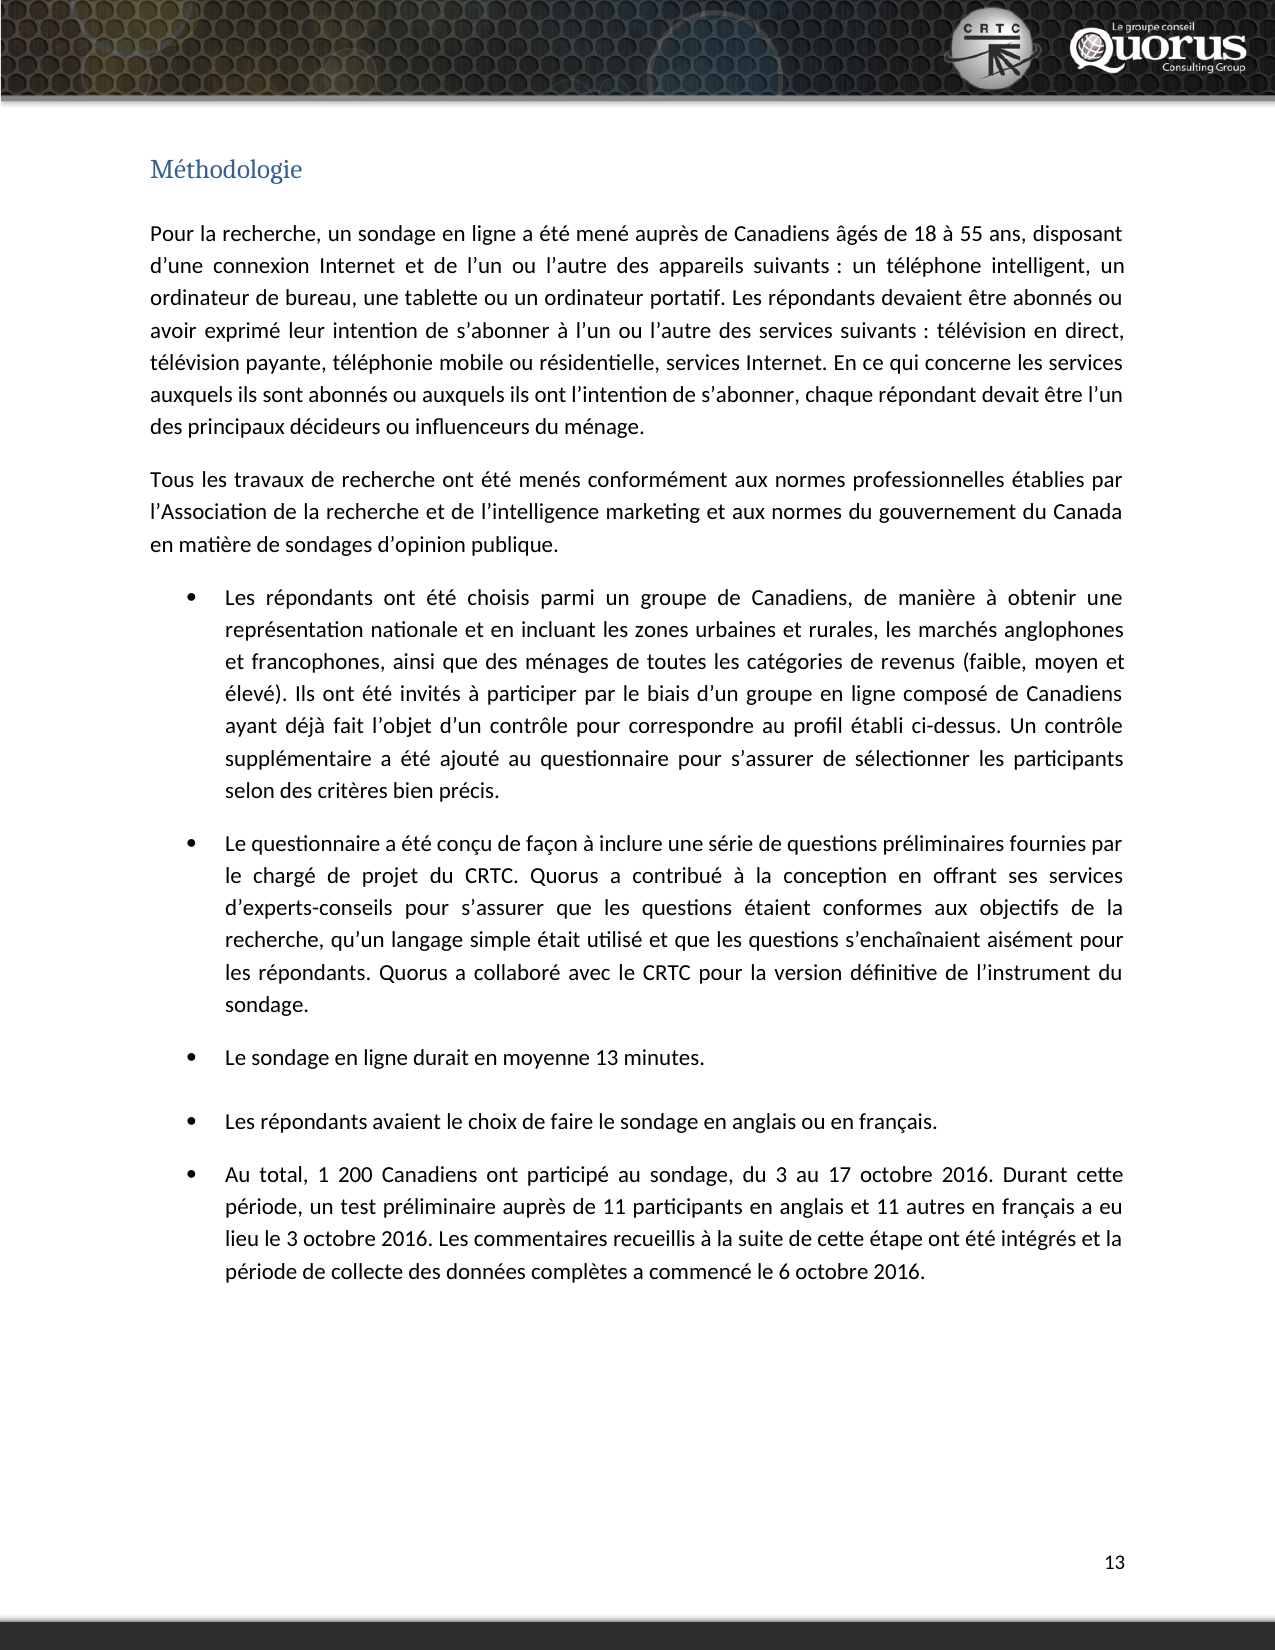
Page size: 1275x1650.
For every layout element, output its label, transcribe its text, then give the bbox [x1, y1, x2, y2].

subtitle Méthodologie [150, 154, 1125, 185]
list Le questionnaire a été conçu de façon à inclure une série de questions préliminaires fournies par le chargé de projet du CRTC. Quorus a contribué à la conception en offrant ses services d’experts-conseils pour s’assurer que les questions étaient conformes aux objectifs de la recherche, qu’un langage simple était utilisé et que les questions s’enchaînaient aisément pour les répondants. Quorus a collaboré avec le CRTC pour la version définitive de l’instrument du sondage. [187, 829, 1125, 1018]
text Tous les travaux de recherche ont été menés conformément aux normes professionnelles établies par l’Association de la recherche et de l’intelligence marketing et aux normes du gouvernement du Canada en matière de sondages d’opinion publique. [150, 465, 1125, 558]
picture [0, 0, 1275, 108]
list Les répondants ont été choisis parmi un groupe de Canadiens, de manière à obtenir une représentation nationale et en incluant les zones urbaines et rurales, les marchés anglophones et francophones, ainsi que des ménages de toutes les catégories de revenus (faible, moyen et élevé). Ils ont été invités à participer par le biais d’un groupe en ligne composé de Canadiens ayant déjà fait l’objet d’un contrôle pour correspondre au profil établi ci-dessus. Un contrôle supplémentaire a été ajouté au questionnaire pour s’assurer de sélectionner les participants selon des critères bien précis. [187, 583, 1125, 804]
list Au total, 1 200 Canadiens ont participé au sondage, du 3 au 17 octobre 2016. Durant cette période, un test préliminaire auprès de 11 participants en anglais et 11 autres en français a eu lieu le 3 octobre 2016. Les commentaires recueillis à la suite de cette étape ont été intégrés et la période de collecte des données complètes a commencé le 6 octobre 2016. [187, 1160, 1125, 1285]
text Pour la recherche, un sondage en ligne a été mené auprès de Canadiens âgés de 18 à 55 ans, disposant d’une connexion Internet et de l’un ou l’autre des appareils suivants : un téléphone intelligent, un ordinateur de bureau, une tablette ou un ordinateur portatif. Les répondants devaient être abonnés ou avoir exprimé leur intention de s’abonner à l’un ou l’autre des services suivants : télévision en direct, télévision payante, téléphonie mobile ou résidentielle, services Internet. En ce qui concerne les services auxquels ils sont abonnés ou auxquels ils ont l’intention de s’abonner, chaque répondant devait être l’un des principaux décideurs ou influenceurs du ménage. [150, 219, 1125, 440]
list Le sondage en ligne durait en moyenne 13 minutes. [187, 1043, 1125, 1071]
list Les répondants avaient le choix de faire le sondage en anglais ou en français. [187, 1107, 1125, 1135]
picture [0, 1596, 1275, 1650]
